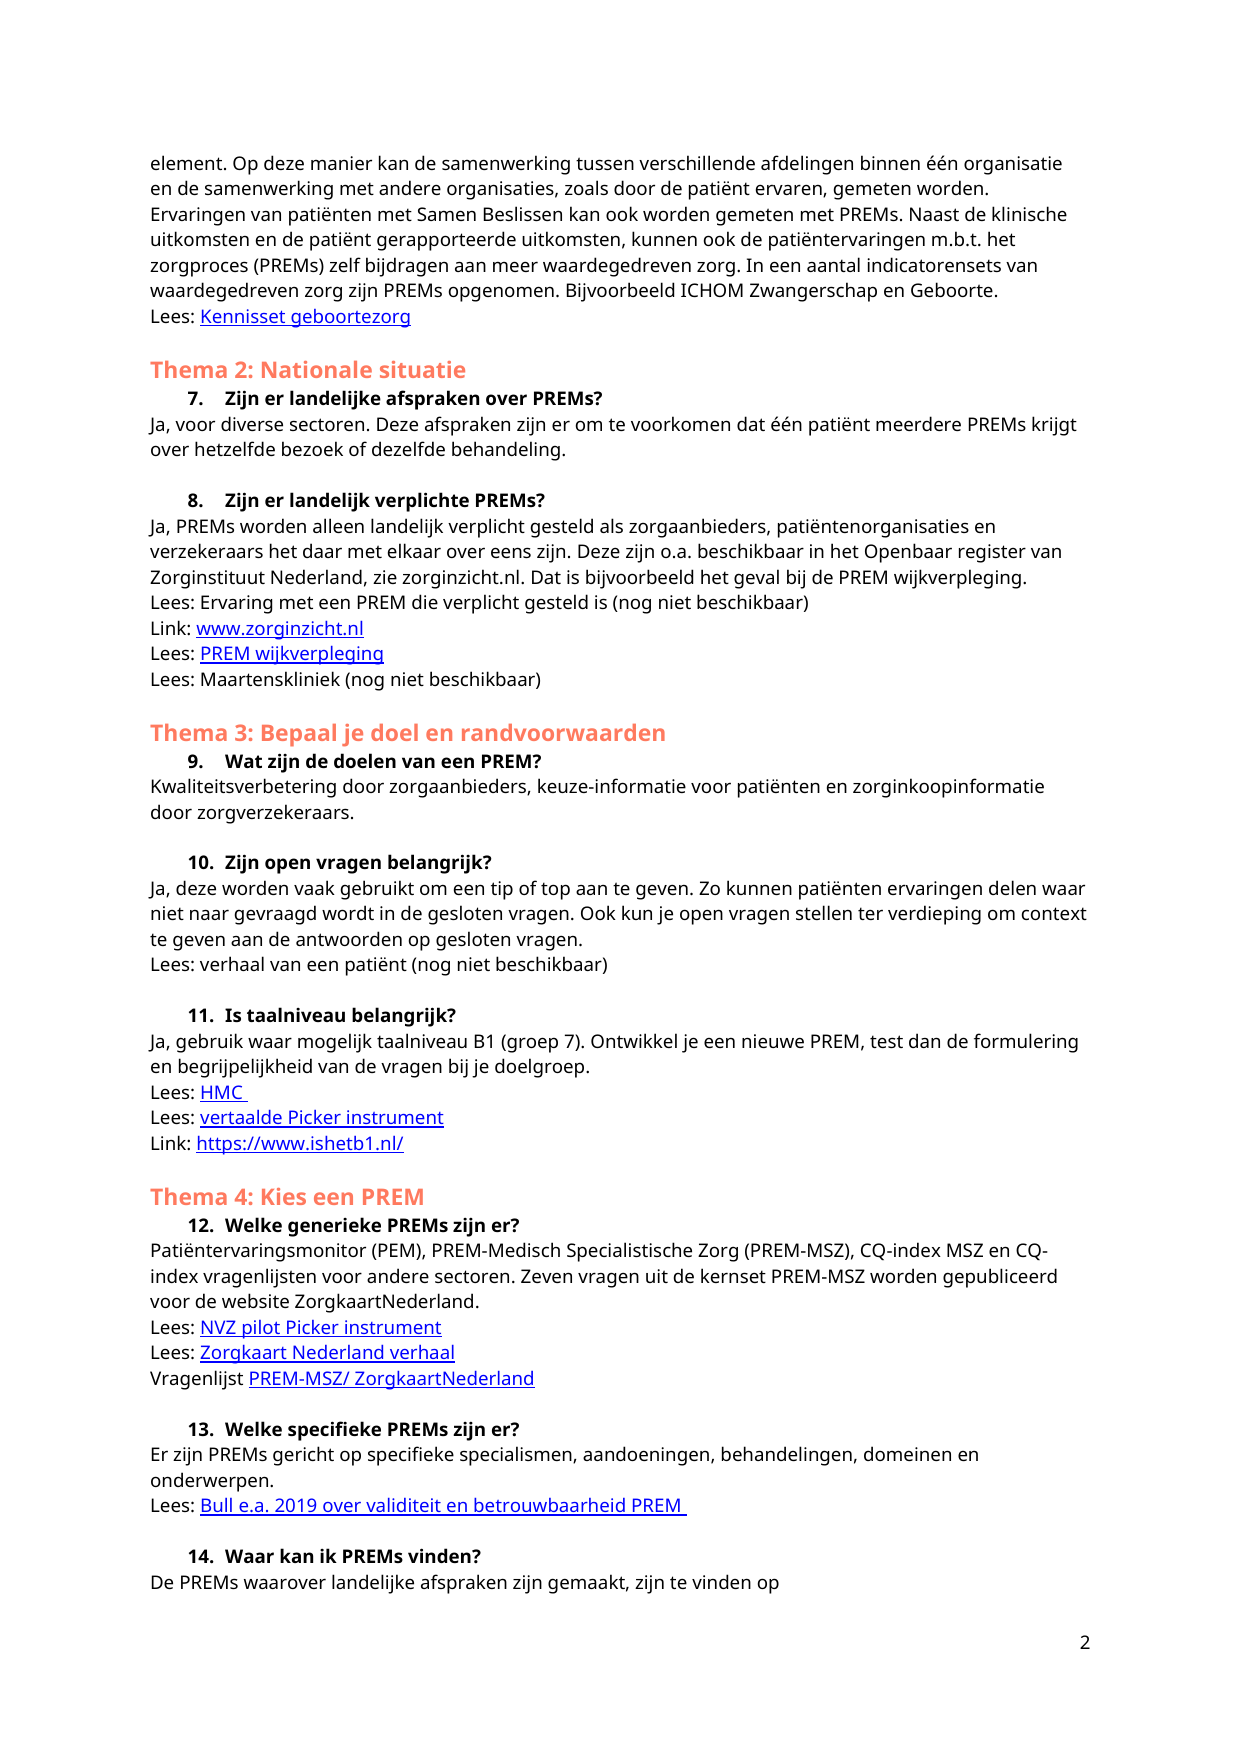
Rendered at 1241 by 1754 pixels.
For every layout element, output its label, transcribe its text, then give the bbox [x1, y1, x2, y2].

text Lees: verhaal van een patiënt (nog niet beschikbaar) [150, 952, 1090, 977]
text Link: https://www.ishetb1.nl/ [150, 1130, 1090, 1156]
text Er zijn PREMs gericht op specifieke specialismen, aandoeningen, behandelingen, domeinen en onderwerpen. [150, 1442, 1090, 1493]
list Zijn er landelijke afspraken over PREMs? [187, 385, 1090, 411]
text Lees: NVZ pilot Picker instrument [150, 1314, 1090, 1339]
text Ja, gebruik waar mogelijk taalniveau B1 (groep 7). Ontwikkel je een nieuwe PREM, test dan de formulering en begrijpelijkheid van de vragen bij je doelgroep. [150, 1028, 1090, 1079]
text Kwaliteitsverbetering door zorgaanbieders, keuze-informatie voor patiënten en zorginkoopinformatie door zorgverzekeraars. [150, 773, 1090, 824]
text Ja, voor diverse sectoren. Deze afspraken zijn er om te voorkomen dat één patiënt meerdere PREMs krijgt over hetzelfde bezoek of dezelfde behandeling. [150, 411, 1090, 462]
text Lees: Maartenskliniek (nog niet beschikbaar) [150, 666, 1090, 692]
text Thema 3: Bepaal je doel en randvoorwaarden [150, 717, 1090, 748]
text Patiëntervaringsmonitor (PEM), PREM-Medisch Specialistische Zorg (PREM-MSZ), CQ-index MSZ en CQ-index vragenlijsten voor andere sectoren. Zeven vragen uit de kernset PREM-MSZ worden gepubliceerd voor de website ZorgkaartNederland. [150, 1237, 1090, 1314]
text Lees: PREM wijkverpleging [150, 641, 1090, 666]
text Lees: HMC [150, 1079, 1090, 1105]
text Ja, PREMs worden alleen landelijk verplicht gesteld als zorgaanbieders, patiëntenorganisaties en verzekeraars het daar met elkaar over eens zijn. Deze zijn o.a. beschikbaar in het Openbaar register van Zorginstituut Nederland, zie zorginzicht.nl. Dat is bijvoorbeeld het geval bij de PREM wijkverpleging. [150, 513, 1090, 589]
text Lees: Ervaring met een PREM die verplicht gesteld is (nog niet beschikbaar) [150, 589, 1090, 615]
list Is taalniveau belangrijk? [187, 1003, 1090, 1028]
text Lees: Zorgkaart Nederland verhaal [150, 1339, 1090, 1365]
text Lees: vertaalde Picker instrument [150, 1105, 1090, 1130]
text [150, 150, 1090, 303]
text Thema 4: Kies een PREM [150, 1181, 1090, 1212]
list Welke specifieke PREMs zijn er? [187, 1416, 1090, 1442]
text Vragenlijst PREM-MSZ/ ZorgkaartNederland [150, 1365, 1090, 1391]
list Zijn er landelijk verplichte PREMs? [187, 487, 1090, 513]
text Lees: Bull e.a. 2019 over validiteit en betrouwbaarheid PREM [150, 1493, 1090, 1518]
text Lees: Kennisset geboortezorg [150, 303, 1090, 329]
list Wat zijn de doelen van een PREM? [187, 748, 1090, 773]
list Welke generieke PREMs zijn er? [187, 1212, 1090, 1237]
text Ja, deze worden vaak gebruikt om een tip of top aan te geven. Zo kunnen patiënten ervaringen delen waar niet naar gevraagd wordt in de gesloten vragen. Ook kun je open vragen stellen ter verdieping om context te geven aan de antwoorden op gesloten vragen. [150, 875, 1090, 952]
list Zijn open vragen belangrijk? [187, 849, 1090, 875]
text Thema 2: Nationale situatie [150, 354, 1090, 385]
text Link: www.zorginzicht.nl [150, 615, 1090, 641]
list Waar kan ik PREMs vinden? [187, 1544, 1090, 1569]
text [150, 1569, 1090, 1595]
